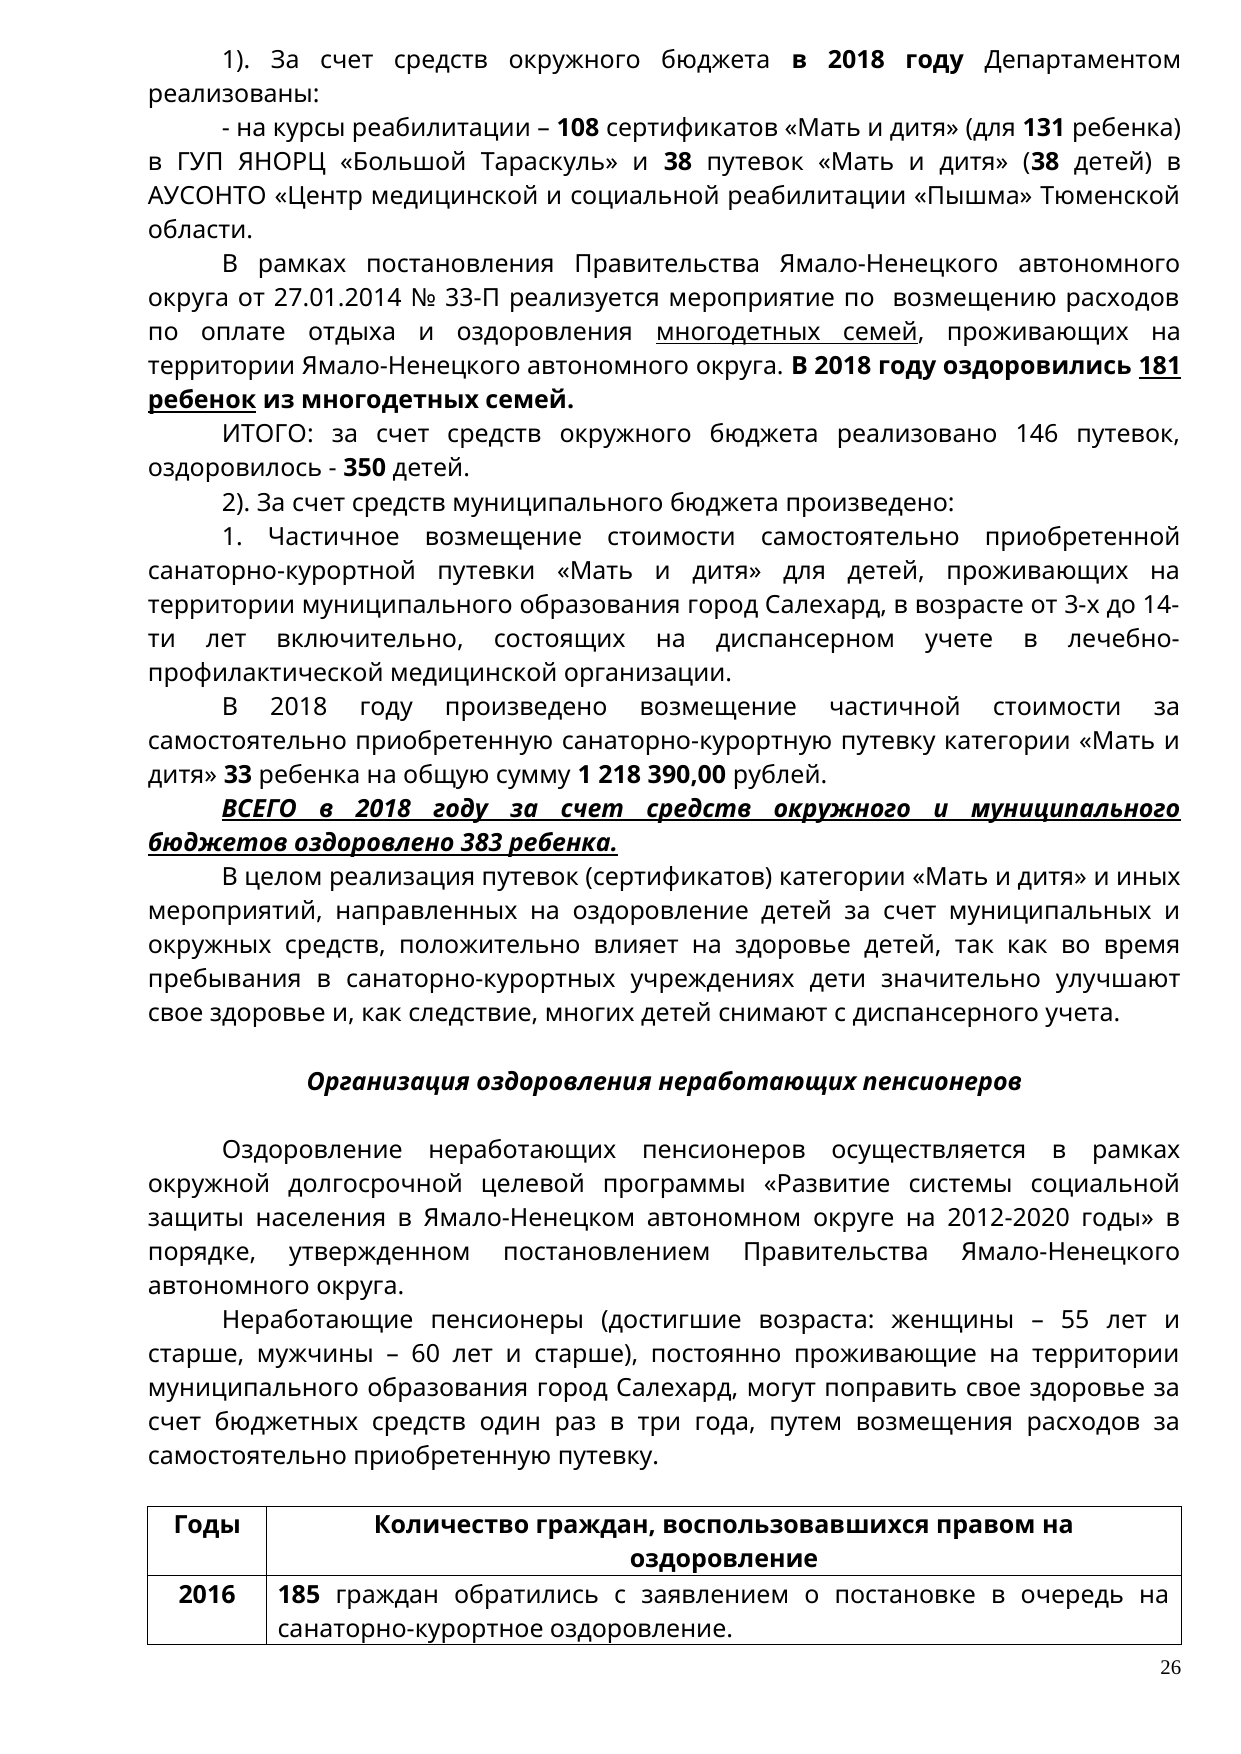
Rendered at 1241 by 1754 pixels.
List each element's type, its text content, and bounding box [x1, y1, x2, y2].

text 2). За счет средств муниципального бюджета произведено: [148, 484, 1181, 518]
table_cell 2016 [148, 1576, 266, 1644]
text В целом реализация путевок (сертификатов) категории «Мать и дитя» и иных мероприятий, направленных на оздоровление детей за счет муниципальных и окружных средств, положительно влияет на здоровье детей, так как во время пребывания в санаторно-курортных учреждениях дети значительно улучшают свое здоровье и, как следствие, многих детей снимают с диспансерного учета. [148, 859, 1181, 1029]
title ВСЕГО в 2018 году за счет средств окружного и муниципального бюджетов оздоровлено 383 ребенка. [148, 791, 1181, 859]
text Оздоровление неработающих пенсионеров осуществляется в рамках окружной долгосрочной целевой программы «Развитие системы социальной защиты населения в Ямало-Ненецком автономном округе на 2012-2020 годы» в порядке, утвержденном постановлением Правительства Ямало-Ненецкого автономного округа. [148, 1131, 1181, 1302]
text ИТОГО: за счет средств окружного бюджета реализовано 146 путевок, оздоровилось - 350 детей. [148, 416, 1181, 484]
text В рамках постановления Правительства Ямало-Ненецкого автономного округа от 27.01.2014 № 33-П реализуется мероприятие по возмещению расходов по оплате отдыха и оздоровления многодетных семей, проживающих на территории Ямало-Ненецкого автономного округа. В 2018 году оздоровились 181 ребенок из многодетных семей. [148, 246, 1181, 416]
text 1. Частичное возмещение стоимости самостоятельно приобретенной санаторно-курортной путевки «Мать и дитя» для детей, проживающих на территории муниципального образования город Салехард, в возрасте от 3-х до 14-ти лет включительно, состоящих на диспансерном учете в лечебно-профилактической медицинской организации. [148, 518, 1181, 688]
table_header Количество граждан, воспользовавшихся правом на оздоровление [267, 1507, 1181, 1575]
text - на курсы реабилитации – 108 сертификатов «Мать и дитя» (для 131 ребенка) в ГУП ЯНОРЦ «Большой Тараскуль» и 38 путевок «Мать и дитя» (38 детей) в АУСОНТО «Центр медицинской и социальной реабилитации «Пышма» Тюменской области. [148, 109, 1181, 246]
table_header Годы [148, 1507, 266, 1575]
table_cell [267, 1576, 1181, 1644]
text Организация оздоровления неработающих пенсионеров [148, 1063, 1181, 1097]
text Неработающие пенсионеры (достигшие возраста: женщины – 55 лет и старше, мужчины – 60 лет и старше), постоянно проживающие на территории муниципального образования город Салехард, могут поправить свое здоровье за счет бюджетных средств один раз в три года, путем возмещения расходов за самостоятельно приобретенную путевку. [148, 1302, 1181, 1472]
text 1). За счет средств окружного бюджета в 2018 году Департаментом реализованы: [148, 41, 1181, 109]
text В 2018 году произведено возмещение частичной стоимости за самостоятельно приобретенную санаторно-курортную путевку категории «Мать и дитя» 33 ребенка на общую сумму 1 218 390,00 рублей. [148, 688, 1181, 791]
